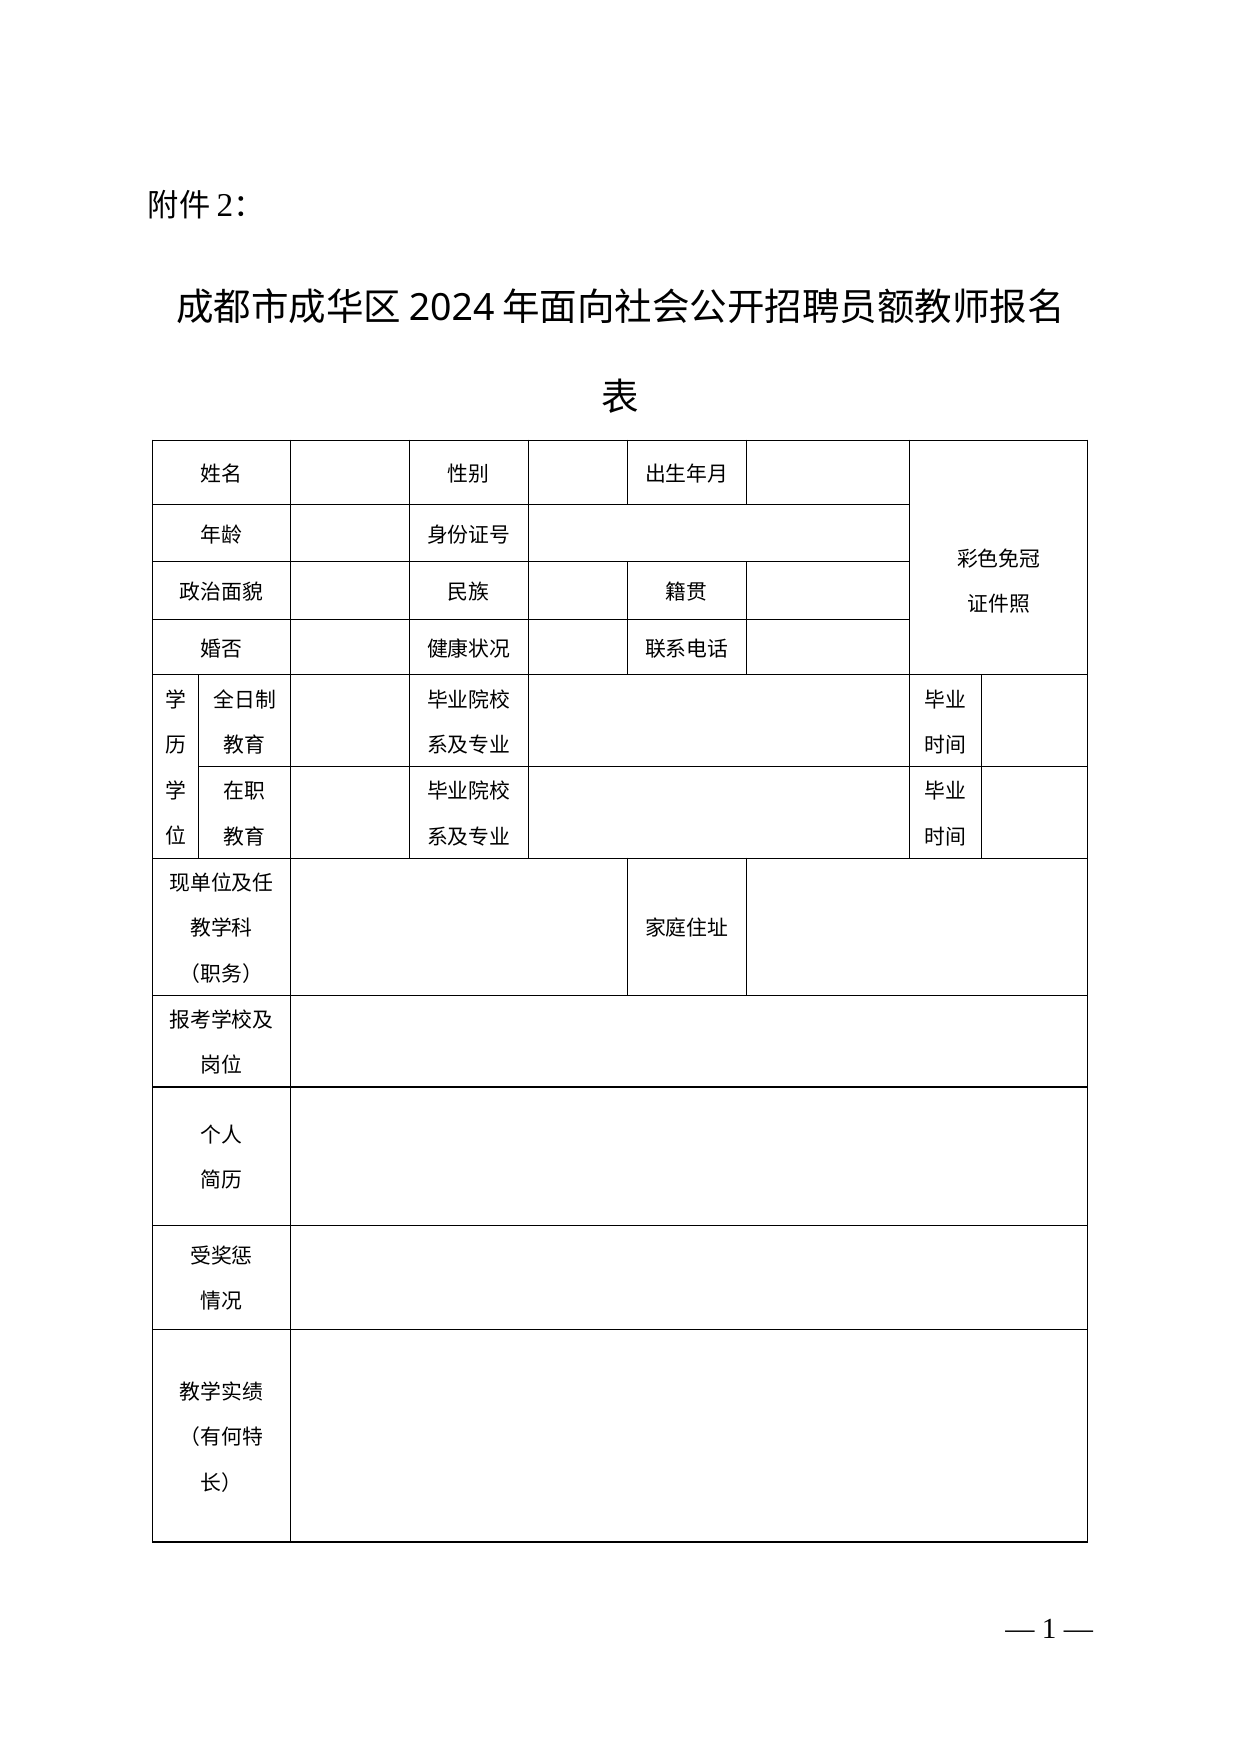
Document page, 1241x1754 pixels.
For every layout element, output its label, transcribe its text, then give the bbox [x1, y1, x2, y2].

table_cell [747, 441, 909, 504]
table_cell 出生年月 [628, 441, 746, 504]
table_cell [982, 767, 1087, 858]
table_cell 毕业院校 系及专业 [410, 675, 528, 766]
table_cell 教学实绩 （有何特长） [153, 1330, 290, 1541]
table_cell 报考学校及岗位 [153, 996, 290, 1086]
table_cell 政治面貌 [153, 562, 290, 619]
table_cell [291, 441, 409, 504]
table_cell 现单位及任教学科 （职务） [153, 859, 290, 995]
table_cell 全日制 教育 [199, 675, 290, 766]
table_header 成都市成华区2024年面向社会公开招聘员额教师报名表 [153, 258, 1088, 439]
table_cell 毕业时间 [910, 675, 981, 766]
table_cell [747, 859, 1087, 995]
table_cell [291, 1226, 1087, 1329]
table_cell [291, 675, 409, 766]
table_cell [291, 562, 409, 619]
table_cell 在职 教育 [199, 767, 290, 858]
table_cell 彩色免冠 证件照 [910, 441, 1087, 674]
table_cell 学历 学位 [153, 675, 198, 858]
table_cell 毕业时间 [910, 767, 981, 858]
table_cell [291, 1088, 1087, 1225]
table_cell [291, 505, 409, 561]
table_cell [291, 620, 409, 674]
table_cell [982, 675, 1087, 766]
table_cell 婚否 [153, 620, 290, 674]
table_cell [529, 441, 627, 504]
table_cell [747, 620, 909, 674]
table_cell 性别 [410, 441, 528, 504]
table_cell 身份证号 [410, 505, 528, 561]
table_cell [529, 562, 627, 619]
table_cell 籍贯 [628, 562, 746, 619]
table_cell [291, 1330, 1087, 1541]
table_cell [291, 767, 409, 858]
table_cell 家庭住址 [628, 859, 746, 995]
table_cell 受奖惩 情况 [153, 1226, 290, 1329]
table_cell 毕业院校 系及专业 [410, 767, 528, 858]
table_cell [747, 562, 909, 619]
table_cell 民族 [410, 562, 528, 619]
table_cell 个人 简历 [153, 1088, 290, 1225]
table_cell 健康状况 [410, 620, 528, 674]
table_cell 年龄 [153, 505, 290, 561]
table_cell 姓名 [153, 441, 290, 504]
text 附件2： [148, 167, 1092, 229]
table_cell [529, 620, 627, 674]
table_cell [529, 767, 909, 858]
table_cell [529, 675, 909, 766]
table_cell [291, 996, 1087, 1086]
table_cell 联系电话 [628, 620, 746, 674]
table_cell [291, 859, 627, 995]
table_cell [529, 505, 909, 561]
